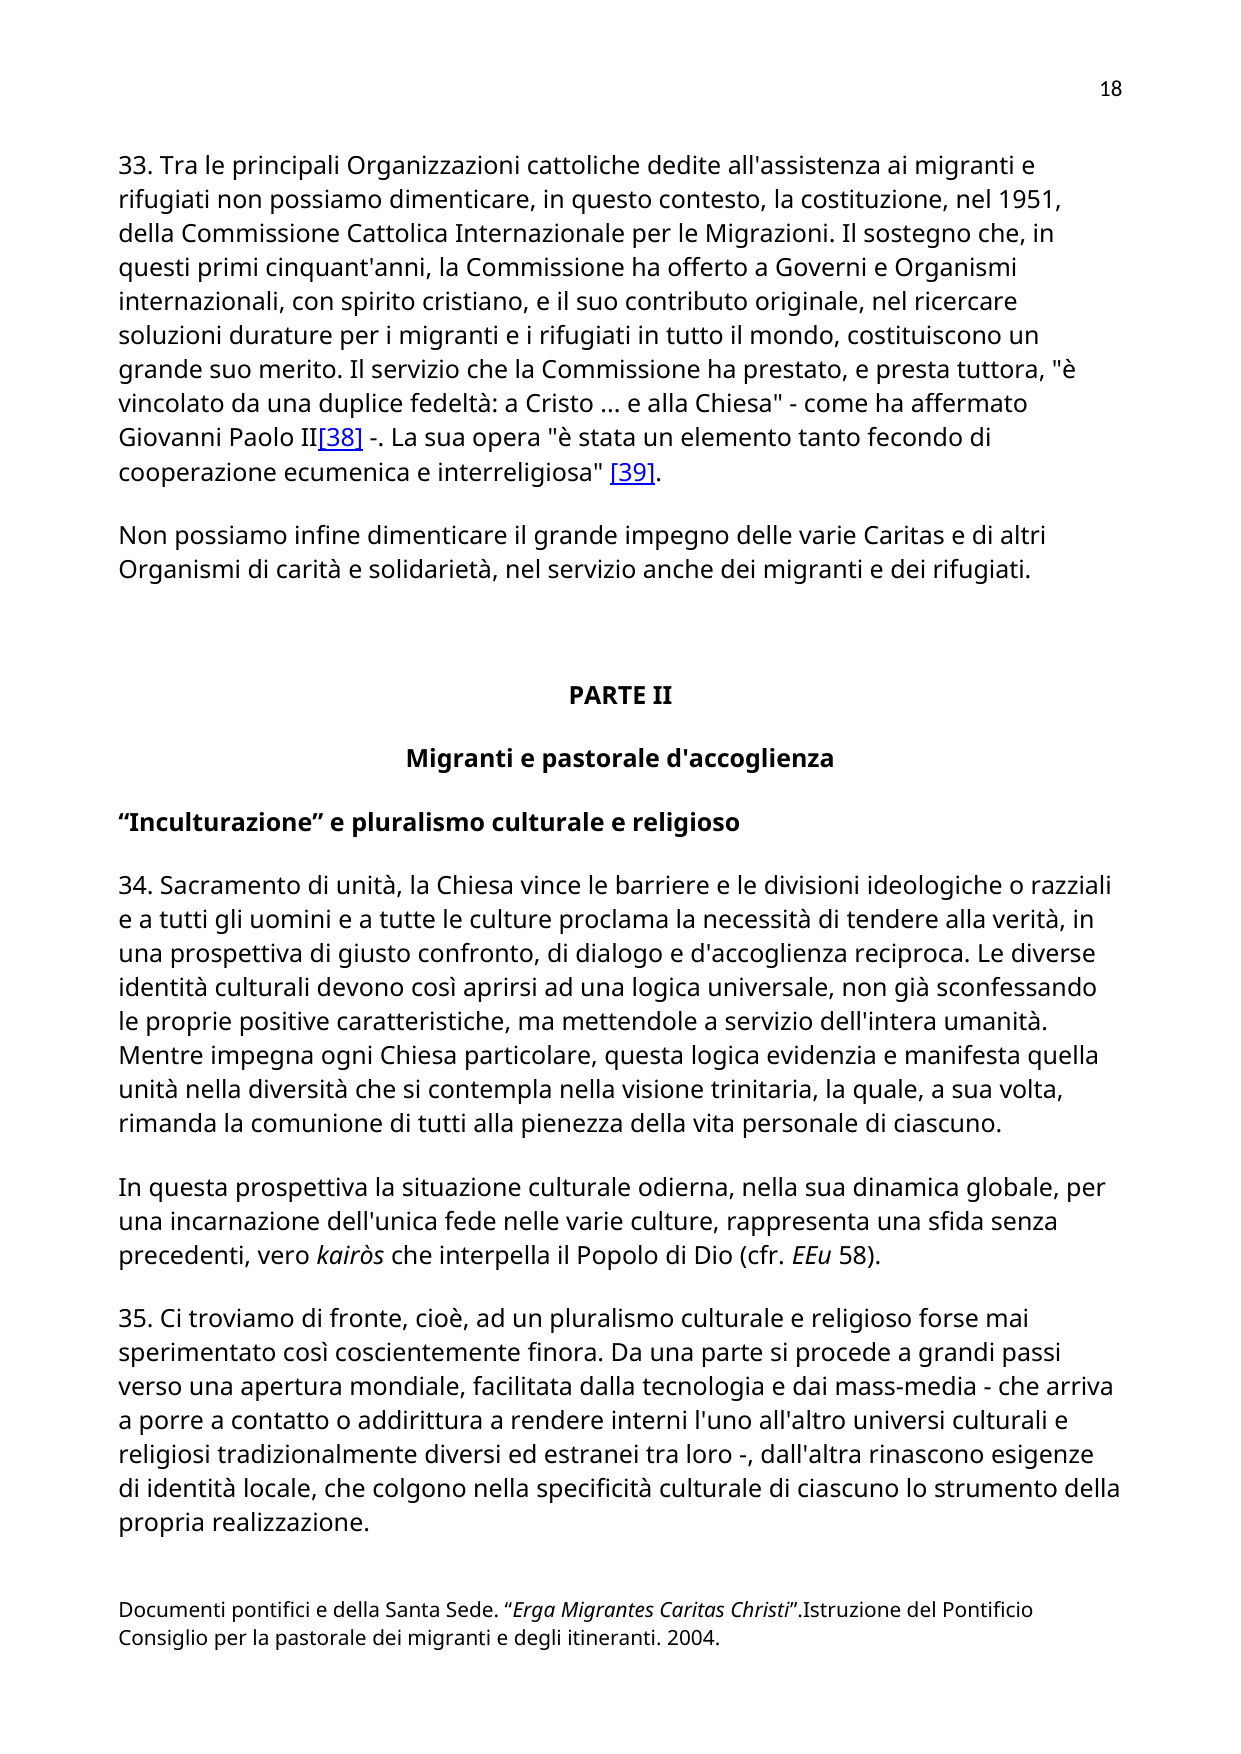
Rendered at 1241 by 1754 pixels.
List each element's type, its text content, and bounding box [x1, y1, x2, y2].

text “Inculturazione” e pluralismo culturale e religioso [118, 804, 1122, 838]
text 33. Tra le principali Organizzazioni cattoliche dedite all'assistenza ai migranti e rifugiati non possiamo dimenticare, in questo contesto, la costituzione, nel 1951, della Commissione Cattolica Internazionale per le Migrazioni. Il sostegno che, in questi primi cinquant'anni, la Commissione ha offerto a Governi e Organismi internazionali, con spirito cristiano, e il suo contributo originale, nel ricercare soluzioni durature per i migranti e i rifugiati in tutto il mondo, costituiscono un grande suo merito. Il servizio che la Commissione ha prestato, e presta tuttora, "è vincolato da una duplice fedeltà: a Cristo ... e alla Chiesa" - come ha affermato Giovanni Paolo II[38] -. La sua opera "è stata un elemento tanto fecondo di cooperazione ecumenica e interreligiosa" [39]. [118, 148, 1122, 488]
text 34. Sacramento di unità, la Chiesa vince le barriere e le divisioni ideologiche o razziali e a tutti gli uomini e a tutte le culture proclama la necessità di tendere alla verità, in una prospettiva di giusto confronto, di dialogo e d'accoglienza reciproca. Le diverse identità culturali devono così aprirsi ad una logica universale, non già sconfessando le proprie positive caratteristiche, ma mettendole a servizio dell'intera umanità. Mentre impegna ogni Chiesa particolare, questa logica evidenzia e manifesta quella unità nella diversità che si contempla nella visione trinitaria, la quale, a sua volta, rimanda la comunione di tutti alla pienezza della vita personale di ciascuno. [118, 868, 1122, 1140]
text 35. Ci troviamo di fronte, cioè, ad un pluralismo culturale e religioso forse mai sperimentato così coscientemente finora. Da una parte si procede a grandi passi verso una apertura mondiale, facilitata dalla tecnologia e dai mass-media - che arriva a porre a contatto o addirittura a rendere interni l'uno all'altro universi culturali e religiosi tradizionalmente diversi ed estranei tra loro -, dall'altra rinascono esigenze di identità locale, che colgono nella specificità culturale di ciascuno lo strumento della propria realizzazione. [118, 1301, 1122, 1539]
text In questa prospettiva la situazione culturale odierna, nella sua dinamica globale, per una incarnazione dell'unica fede nelle varie culture, rappresenta una sfida senza precedenti, vero kairòs che interpella il Popolo di Dio (cfr. EEu 58). [118, 1169, 1122, 1271]
text Non possiamo infine dimenticare il grande impegno delle varie Caritas e di altri Organismi di carità e solidarietà, nel servizio anche dei migranti e dei rifugiati. [118, 517, 1122, 586]
text Migranti e pastorale d'accoglienza [118, 741, 1122, 775]
text PARTE II [118, 678, 1122, 712]
